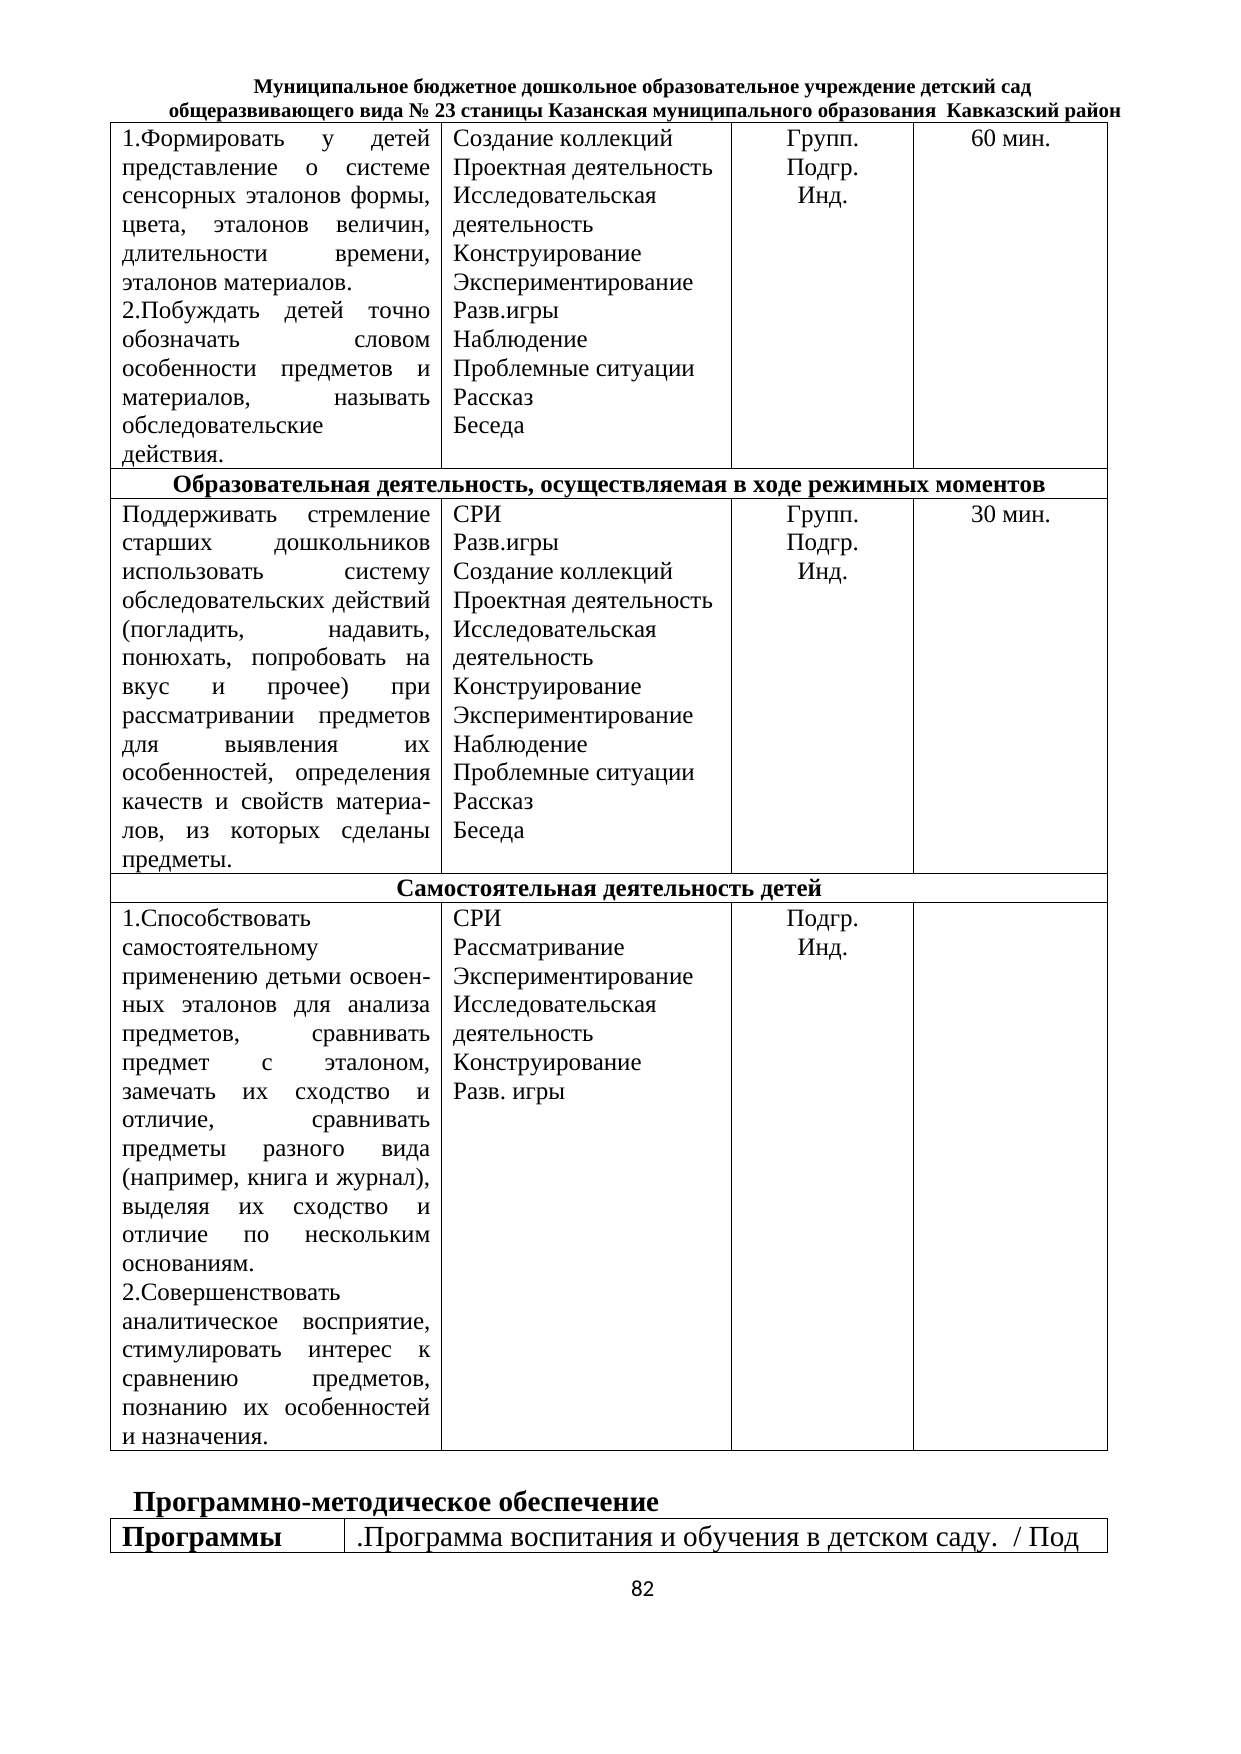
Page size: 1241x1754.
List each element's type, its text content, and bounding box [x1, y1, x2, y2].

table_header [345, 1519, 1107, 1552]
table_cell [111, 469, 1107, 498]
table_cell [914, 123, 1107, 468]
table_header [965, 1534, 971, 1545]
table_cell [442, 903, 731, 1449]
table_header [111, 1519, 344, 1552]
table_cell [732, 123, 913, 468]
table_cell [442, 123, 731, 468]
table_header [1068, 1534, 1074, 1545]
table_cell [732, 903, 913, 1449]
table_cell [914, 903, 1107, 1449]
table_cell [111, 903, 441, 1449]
text Программно-методическое обеспечение [133, 1484, 1148, 1518]
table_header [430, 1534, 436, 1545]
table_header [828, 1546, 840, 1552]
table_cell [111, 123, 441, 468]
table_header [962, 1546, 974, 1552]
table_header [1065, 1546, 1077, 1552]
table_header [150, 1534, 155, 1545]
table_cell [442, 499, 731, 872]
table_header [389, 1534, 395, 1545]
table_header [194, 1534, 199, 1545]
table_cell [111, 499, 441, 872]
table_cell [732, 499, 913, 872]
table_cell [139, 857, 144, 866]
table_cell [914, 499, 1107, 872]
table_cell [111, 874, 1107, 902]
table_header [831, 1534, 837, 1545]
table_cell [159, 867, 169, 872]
